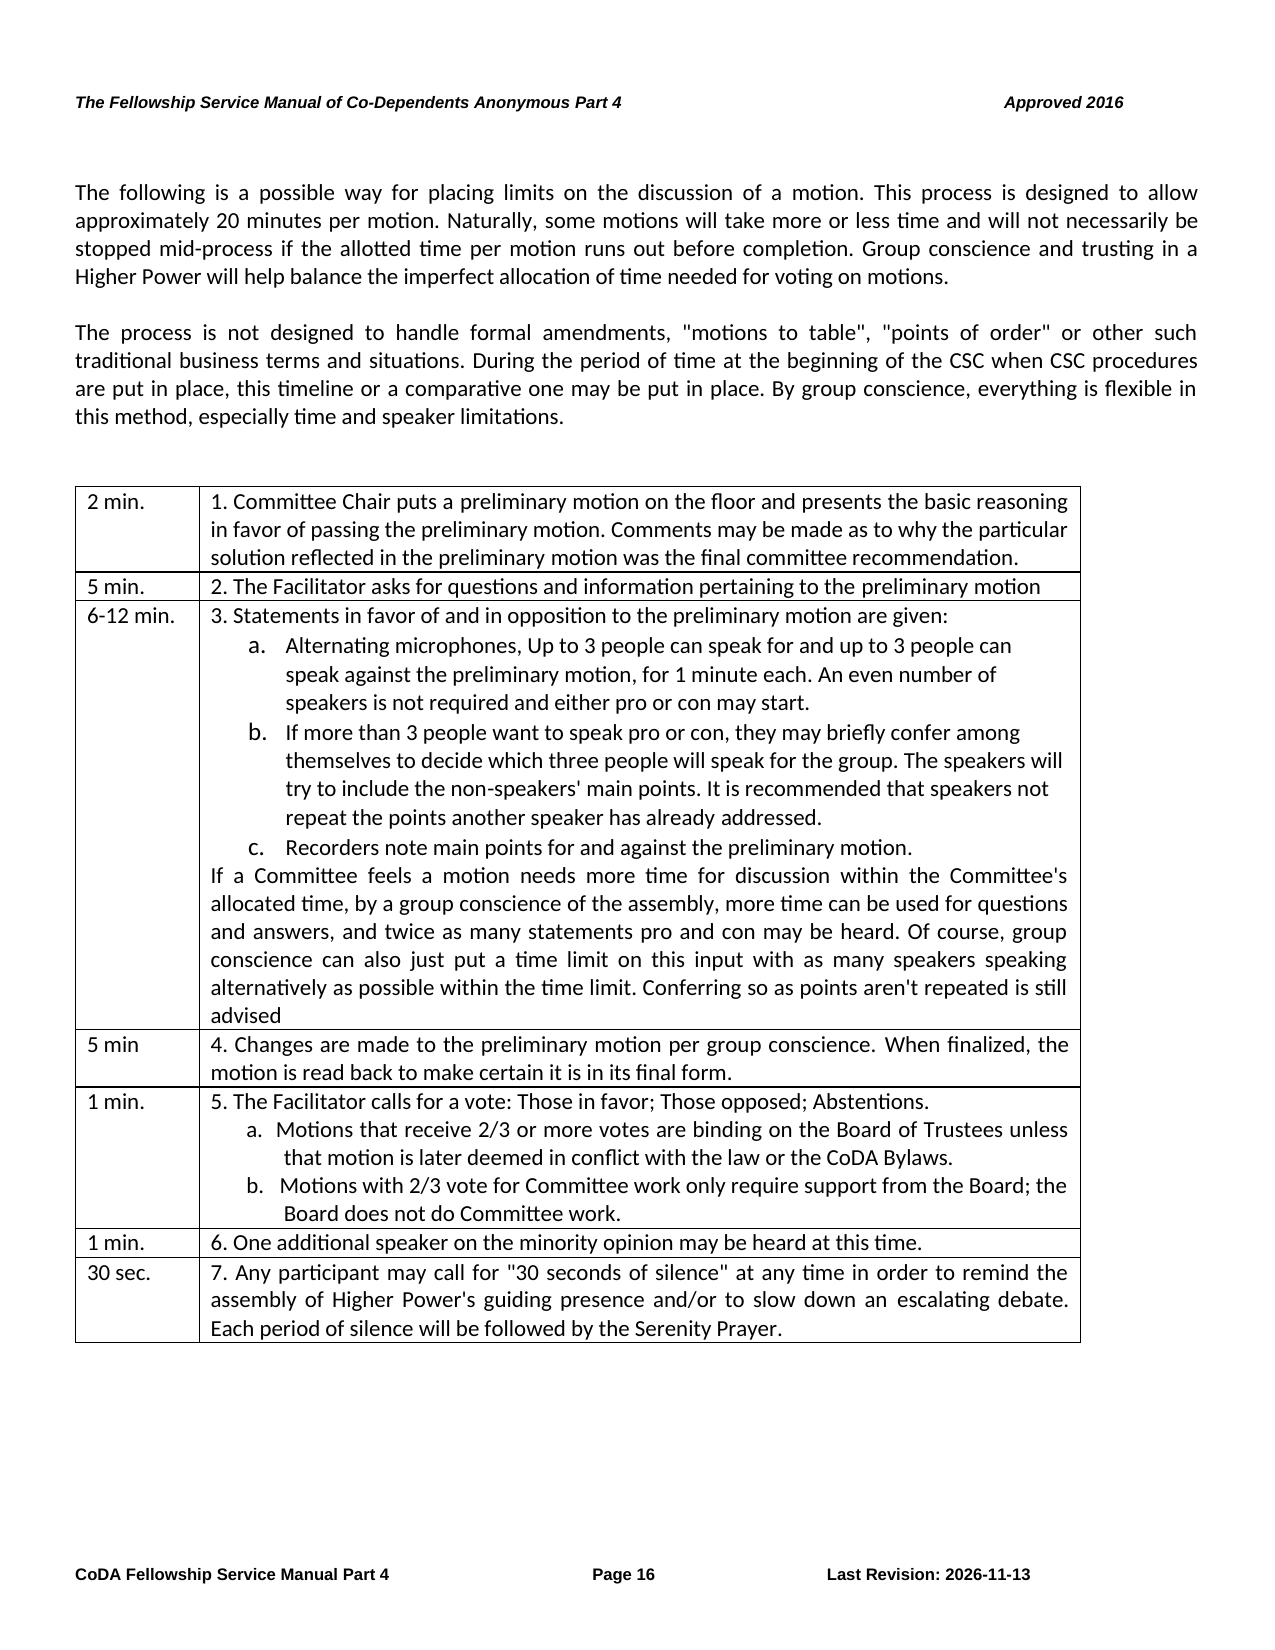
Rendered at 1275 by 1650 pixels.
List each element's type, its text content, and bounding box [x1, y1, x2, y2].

text The process is not designed to handle formal amendments, "motions to table", "points of order" or other such traditional business terms and situations. During the period of time at the beginning of the CSC when CSC procedures are put in place, this timeline or a comparative one may be put in place. By group conscience, everything is flexible in this method, especially time and speaker limitations. [75, 318, 1200, 430]
text The following is a possible way for placing limits on the discussion of a motion. This process is designed to allow approximately 20 minutes per motion. Naturally, some motions will take more or less time and will not necessarily be stopped mid-process if the allotted time per motion runs out before completion. Group conscience and trusting in a Higher Power will help balance the imperfect allocation of time needed for voting on motions. [75, 178, 1200, 290]
table_cell 5 min. [76, 573, 199, 600]
table_cell 7. Any participant may call for "30 seconds of silence" at any time in order to remind the assembly of Higher Power's guiding presence and/or to slow down an escalating debate. Each period of silence will be followed by the Serenity Prayer. [200, 1258, 1080, 1342]
table_header 1. Committee Chair puts a preliminary motion on the floor and presents the basic reasoning in favor of passing the preliminary motion. Comments may be made as to why the particular solution reflected in the preliminary motion was the final committee recommendation. [200, 487, 1080, 571]
table_cell 4. Changes are made to the preliminary motion per group conscience. When finalized, the motion is read back to make certain it is in its final form. [200, 1030, 1080, 1086]
table_cell 5. The Facilitator calls for a vote: Those in favor; Those opposed; Abstentions. a. Motions that receive 2/3 or more votes are binding on the Board of Trustees unless that motion is later deemed in conflict with the law or the CoDA Bylaws. b. Motions with 2/3 vote for Committee work only require support from the Board; the Board does not do Committee work. [200, 1088, 1080, 1227]
table_cell 1 min. [76, 1088, 199, 1227]
table_cell 6-12 min. [76, 601, 199, 1029]
table_cell 5 min [76, 1030, 199, 1086]
table_cell 1 min. [76, 1229, 199, 1257]
table_header 2 min. [76, 487, 199, 571]
table_cell 3. Statements in favor of and in opposition to the preliminary motion are given: Alternating microphones, Up to 3 people can speak for and up to 3 people can speak against the preliminary motion, for 1 minute each. An even number of speakers is not required and either pro or con may start. If more than 3 people want to speak pro or con, they may briefly confer among themselves to decide which three people will speak for the group. The speakers will try to include the non-speakers' main points. It is recommended that speakers not repeat the points another speaker has already addressed. Recorders note main points for and against the preliminary motion. If a Committee feels a motion needs more time for discussion within the Committee's allocated time, by a group conscience of the assembly, more time can be used for questions and answers, and twice as many statements pro and con may be heard. Of course, group conscience can also just put a time limit on this input with as many speakers speaking alternatively as possible within the time limit. Conferring so as points aren't repeated is still advised [200, 601, 1080, 1029]
table_cell 30 sec. [76, 1258, 199, 1342]
table_cell 2. The Facilitator asks for questions and information pertaining to the preliminary motion [200, 573, 1080, 600]
table_cell 6. One additional speaker on the minority opinion may be heard at this time. [200, 1229, 1080, 1257]
